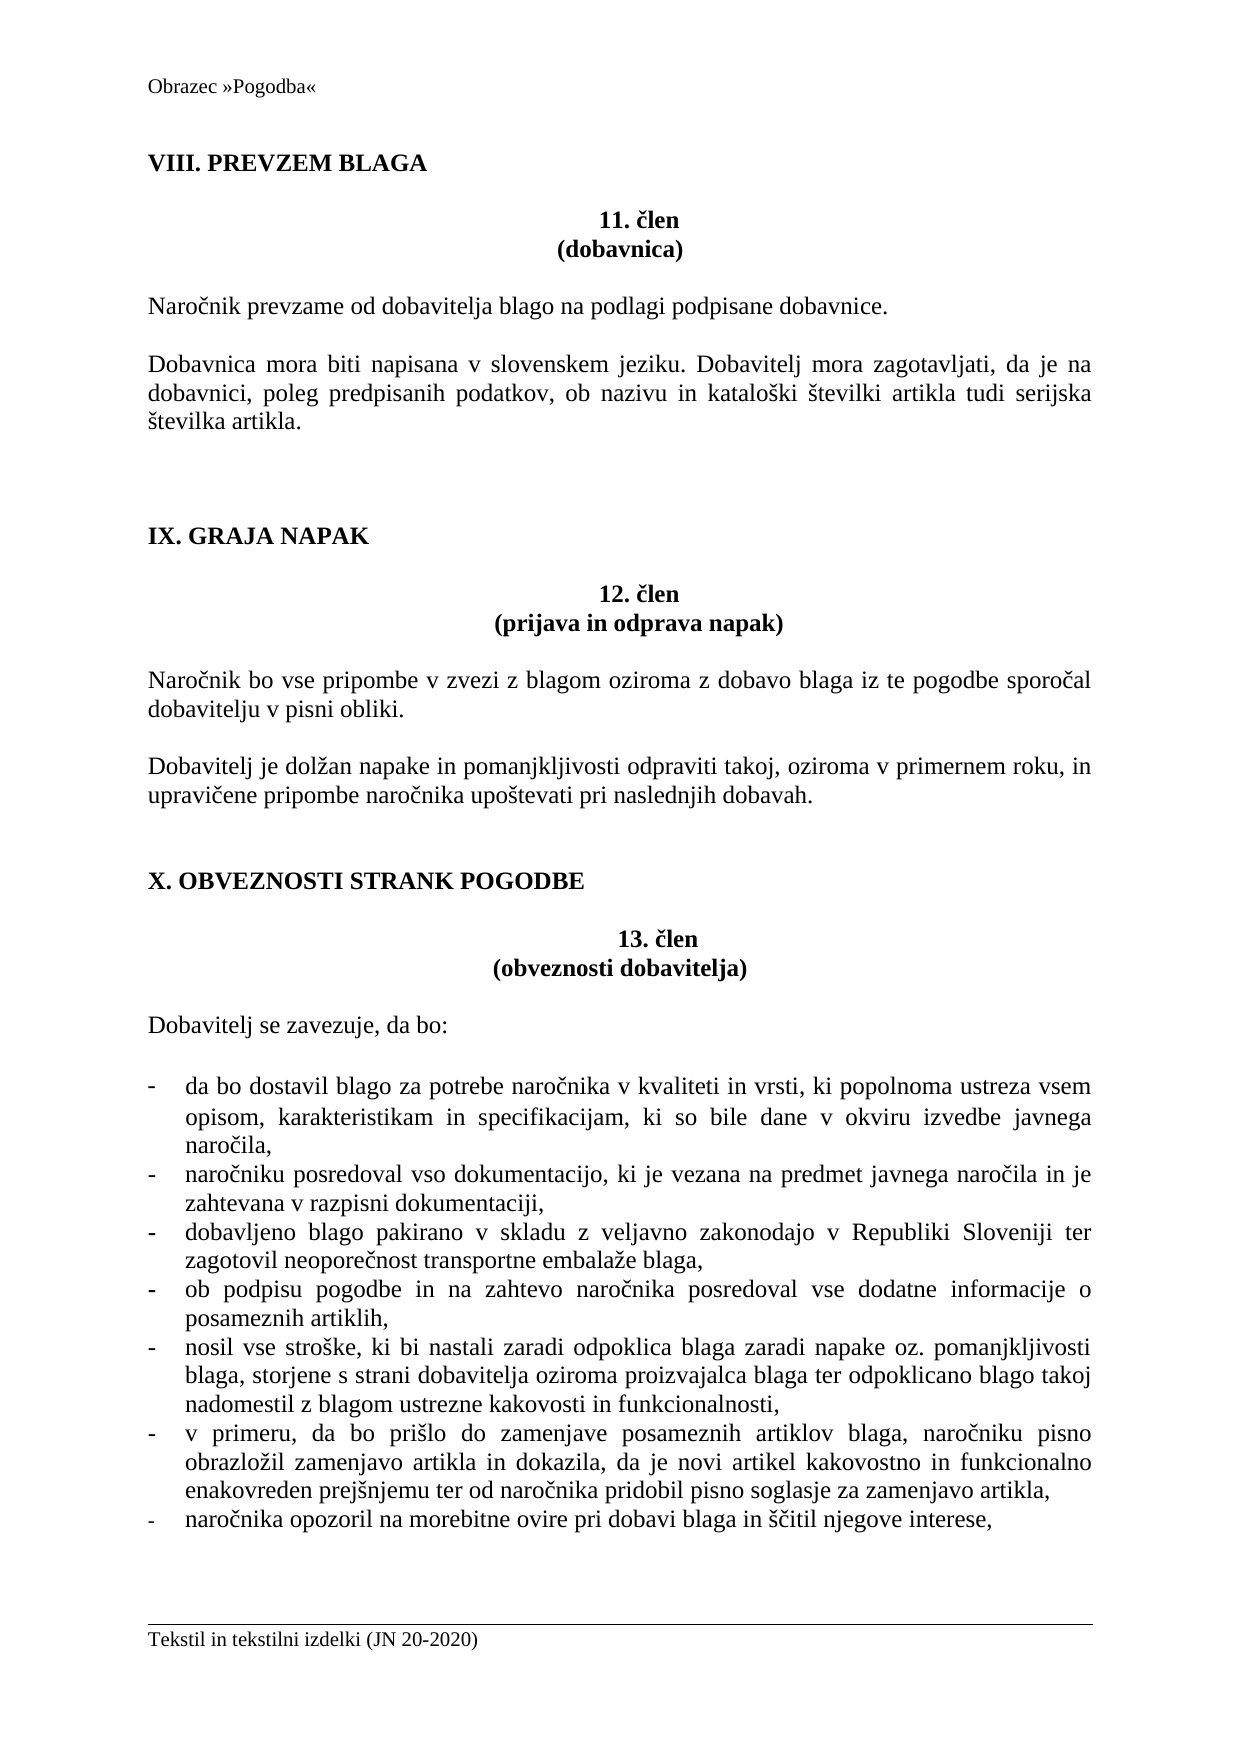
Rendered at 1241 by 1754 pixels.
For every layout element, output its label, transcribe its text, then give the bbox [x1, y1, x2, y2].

list dobavljeno blago pakirano v skladu z veljavno zakonodajo v Republiki Sloveniji ter zagotovil neoporečnost transportne embalaže blaga, [148, 1217, 1093, 1274]
list nosil vse stroške, ki bi nastali zaradi odpoklica blaga zaradi napake oz. pomanjkljivosti blaga, storjene s strani dobavitelja oziroma proizvajalca blaga ter odpoklicano blago takoj nadomestil z blagom ustrezne kakovosti in funkcionalnosti, [148, 1332, 1093, 1418]
text X. OBVEZNOSTI STRANK POGODBE [148, 866, 1093, 895]
text Dobavitelj se zavezuje, da bo: [148, 1010, 1093, 1039]
list ob podpisu pogodbe in na zahtevo naročnika posredoval vse dodatne informacije o posameznih artiklih, [148, 1274, 1093, 1332]
text IX. GRAJA NAPAK [148, 521, 1093, 550]
list naročniku posredoval vso dokumentacijo, ki je vezana na predmet javnega naročila in je zahtevana v razpisni dokumentaciji, [148, 1159, 1093, 1217]
text VIII. PREVZEM BLAGA [148, 148, 1093, 176]
list člen [223, 924, 1093, 953]
list da bo dostavil blago za potrebe naročnika v kvaliteti in vrsti, ki popolnoma ustreza vsem opisom, karakteristikam in specifikacijam, ki so bile dane v okviru izvedbe javnega naročila, [148, 1068, 1093, 1159]
text Dobavnica mora biti napisana v slovenskem jeziku. Dobavitelj mora zagotavljati, da je na dobavnici, poleg predpisanih podatkov, ob nazivu in kataloški številki artikla tudi serijska številka artikla. [148, 349, 1093, 435]
text (dobavnica) [148, 234, 1093, 263]
text 12. člen (prijava in odprava napak) [185, 579, 1093, 636]
text Naročnik prevzame od dobavitelja blago na podlagi podpisane dobavnice. [148, 291, 1093, 320]
list v primeru, da bo prišlo do zamenjave posameznih artiklov blaga, naročniku pisno obrazložil zamenjavo artikla in dokazila, da je novi artikel kakovostno in funkcionalno enakovreden prejšnjemu ter od naročnika pridobil pisno soglasje za zamenjavo artikla, [148, 1418, 1093, 1504]
text (obveznosti dobavitelja) [148, 953, 1093, 981]
text Naročnik bo vse pripombe v zvezi z blagom oziroma z dobavo blaga iz te pogodbe sporočal dobavitelju v pisni obliki. [148, 665, 1093, 723]
text 11. člen [185, 205, 1093, 234]
text Dobavitelj je dolžan napake in pomanjkljivosti odpraviti takoj, oziroma v primernem roku, in upravičene pripombe naročnika upoštevati pri naslednjih dobavah. [148, 751, 1093, 809]
list naročnika opozoril na morebitne ovire pri dobavi blaga in ščitil njegove interese, [148, 1504, 1093, 1533]
